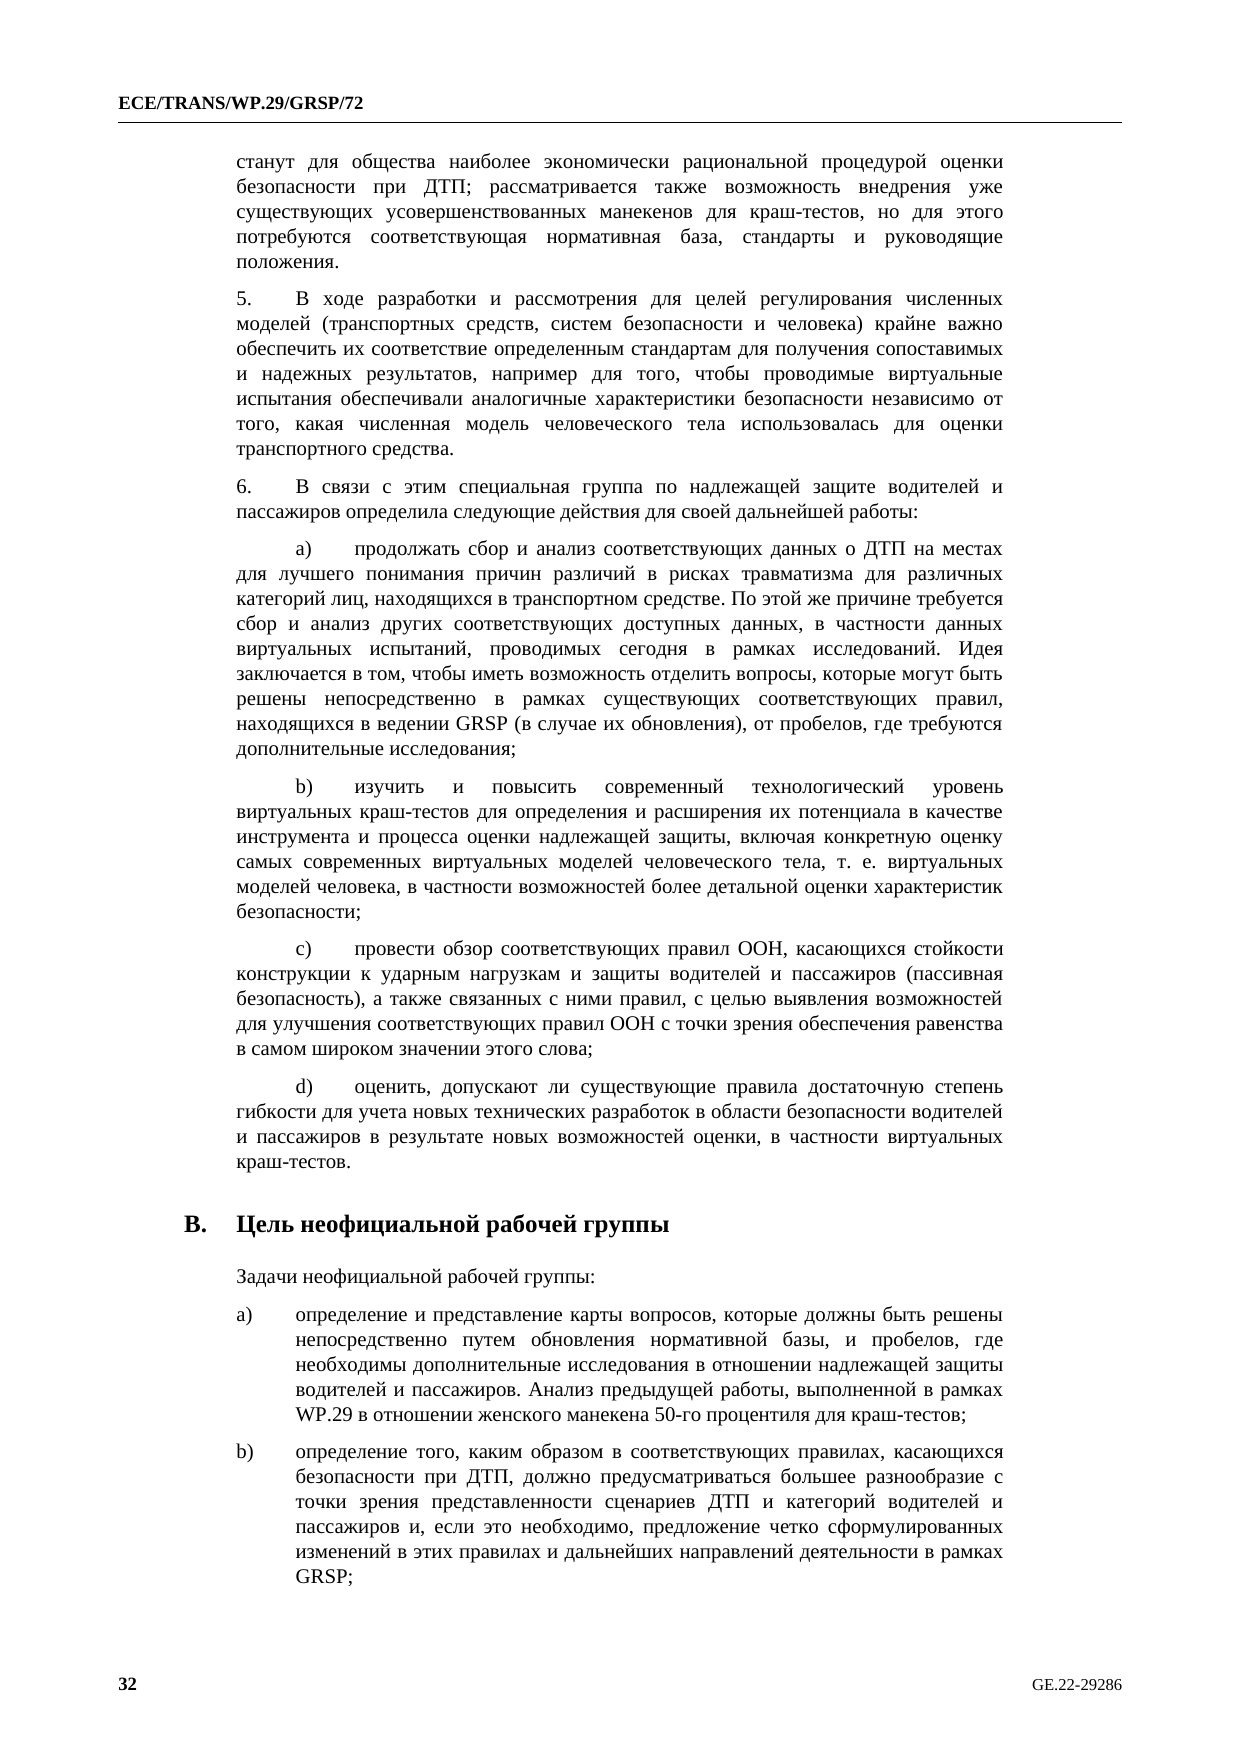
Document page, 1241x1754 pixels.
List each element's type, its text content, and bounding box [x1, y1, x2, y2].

text c) провести обзор соответствующих правил ООН, касающихся стойкости конструкции к ударным нагрузкам и защиты водителей и пассажиров (пассивная безопасность), а также связанных с ними правил, с целью выявления возможностей для улучшения соответствующих правил ООН с точки зрения обеспечения равенства в самом широком значении этого слова; [236, 935, 1004, 1060]
text 5. В ходе разработки и рассмотрения для целей регулирования численных моделей (транспортных средств, систем безопасности и человека) крайне важно обеспечить их соответствие определенным стандартам для получения сопоставимых и надежных результатов, например для того, чтобы проводимые виртуальные испытания обеспечивали аналогичные характеристики безопасности независимо от того, какая численная модель человеческого тела использовалась для оценки транспортного средства. [236, 285, 1004, 460]
text 6. В связи с этим специальная группа по надлежащей защите водителей и пассажиров определила следующие действия для своей дальнейшей работы: [236, 473, 1004, 523]
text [236, 148, 1004, 273]
text b) изучить и повысить современный технологический уровень виртуальных краш-тестов для определения и расширения их потенциала в качестве инструмента и процесса оценки надлежащей защиты, включая конкретную оценку самых современных виртуальных моделей человеческого тела, т. е. виртуальных моделей человека, в частности возможностей более детальной оценки характеристик безопасности; [236, 773, 1004, 923]
text d) оценить, допускают ли существующие правила достаточную степень гибкости для учета новых технических разработок в области безопасности водителей и пассажиров в результате новых возможностей оценки, в частности виртуальных краш-тестов. [236, 1073, 1004, 1173]
text Задачи неофициальной рабочей группы: [236, 1263, 1004, 1288]
list определение того, каким образом в соответствующих правилах, касающихся безопасности при ДТП, должно предусматриваться большее разнообразие с точки зрения представленности сценариев ДТП и категорий водителей и пассажиров и, если это необходимо, предложение четко сформулированных изменений в этих правилах и дальнейших направлений деятельности в рамках GRSP; [236, 1438, 1004, 1588]
list определение и представление карты вопросов, которые должны быть решены непосредственно путем обновления нормативной базы, и пробелов, где необходимы дополнительные исследования в отношении надлежащей защиты водителей и пассажиров. Анализ предыдущей работы, выполненной в рамках WP.29 в отношении женского манекена 50-го процентиля для краш-тестов; [236, 1301, 1004, 1426]
text a) продолжать сбор и анализ соответствующих данных о ДТП на местах для лучшего понимания причин различий в рисках травматизма для различных категорий лиц, находящихся в транспортном средстве. По этой же причине требуется сбор и анализ других соответствующих доступных данных, в частности данных виртуальных испытаний, проводимых сегодня в рамках исследований. Идея заключается в том, чтобы иметь возможность отделить вопросы, которые могут быть решены непосредственно в рамках существующих соответствующих правил, находящихся в ведении GRSP (в случае их обновления), от пробелов, где требуются дополнительные исследования; [236, 535, 1004, 760]
text B. Цель неофициальной рабочей группы [118, 1210, 1004, 1238]
